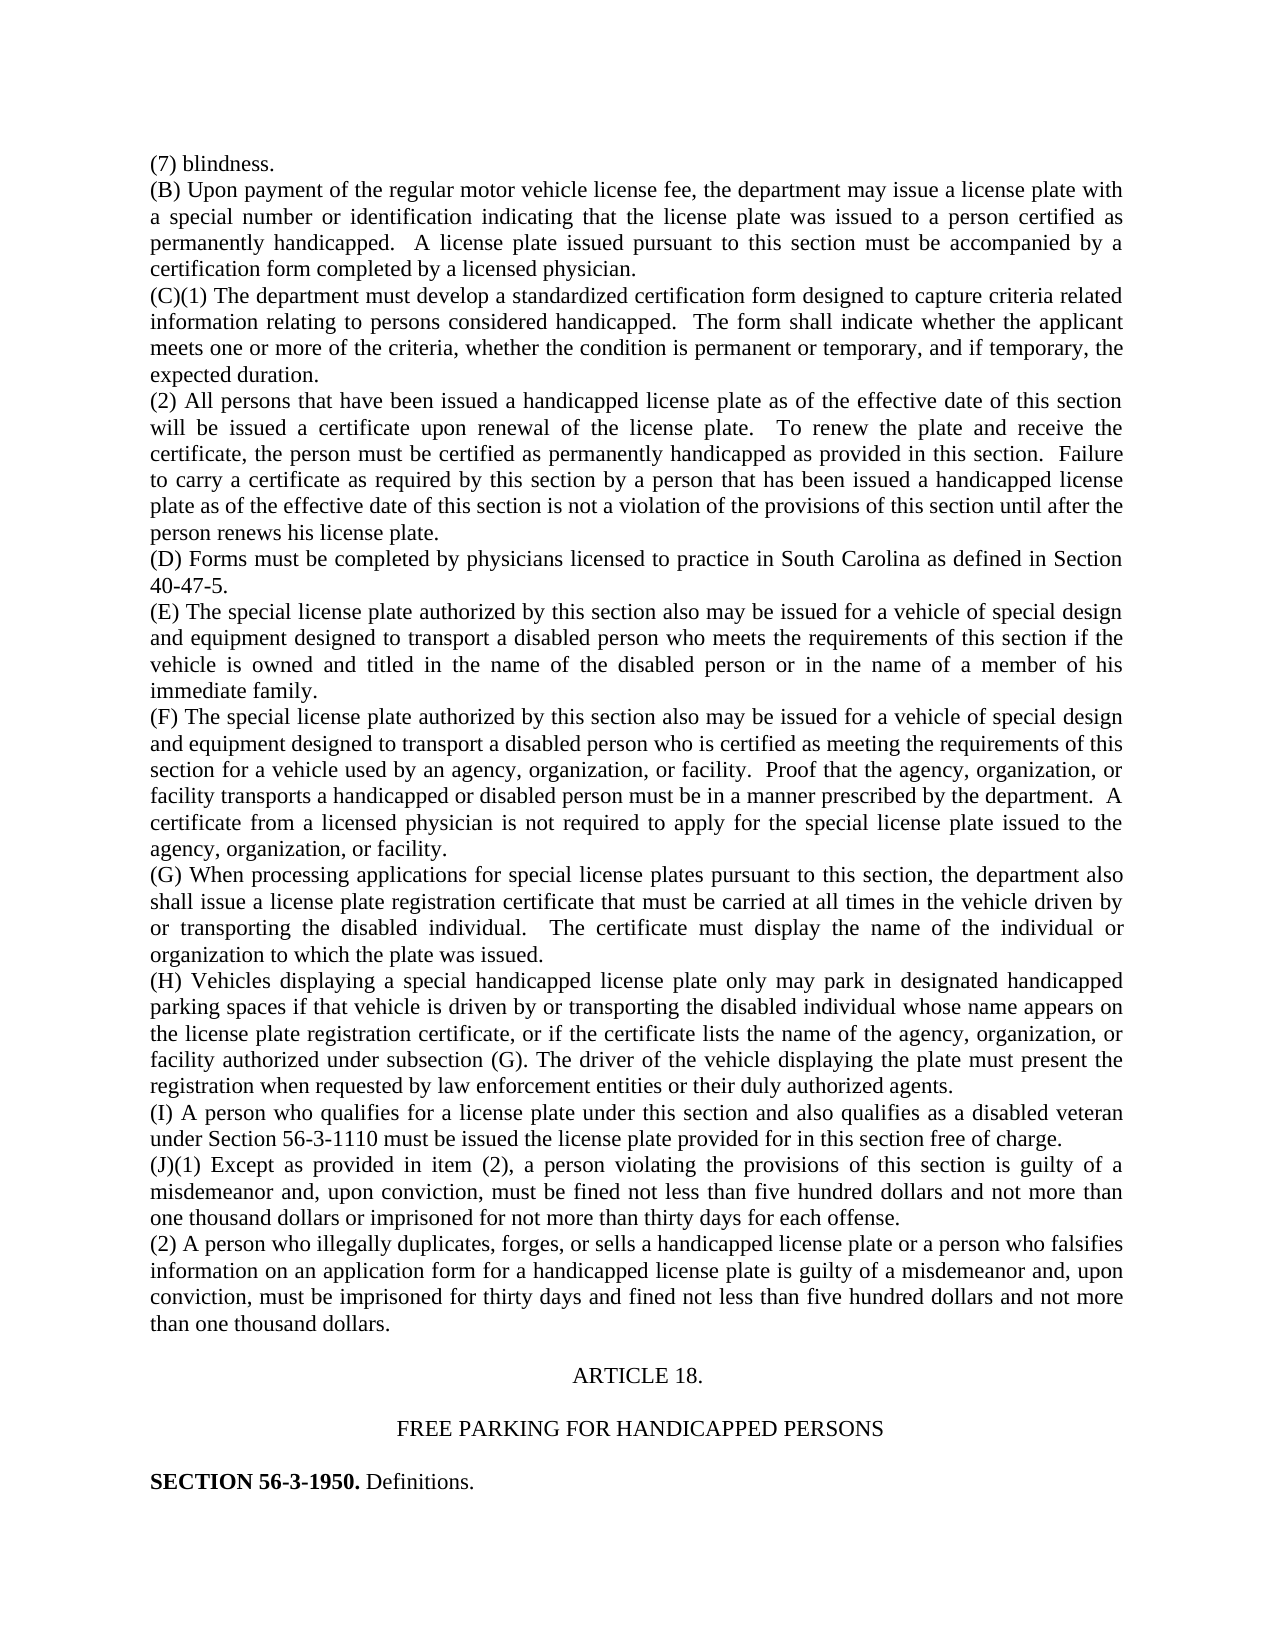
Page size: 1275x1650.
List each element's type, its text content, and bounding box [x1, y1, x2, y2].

text (2) A person who illegally duplicates, forges, or sells a handicapped license plate or a person who falsifies information on an application form for a handicapped license plate is guilty of a misdemeanor and, upon conviction, must be imprisoned for thirty days and fined not less than five hundred dollars and not more than one thousand dollars. [150, 1231, 1125, 1336]
text (I) A person who qualifies for a license plate under this section and also qualifies as a disabled veteran under Section 56-3-1110 must be issued the license plate provided for in this section free of charge. [150, 1099, 1125, 1151]
text (B) Upon payment of the regular motor vehicle license fee, the department may issue a license plate with a special number or identification indicating that the license plate was issued to a person certified as permanently handicapped. A license plate issued pursuant to this section must be accompanied by a certification form completed by a licensed physician. [150, 176, 1125, 282]
text (F) The special license plate authorized by this section also may be issued for a vehicle of special design and equipment designed to transport a disabled person who is certified as meeting the requirements of this section for a vehicle used by an agency, organization, or facility. Proof that the agency, organization, or facility transports a handicapped or disabled person must be in a manner prescribed by the department. A certificate from a licensed physician is not required to apply for the special license plate issued to the agency, organization, or facility. [150, 703, 1125, 862]
text (C)(1) The department must develop a standardized certification form designed to capture criteria related information relating to persons considered handicapped. The form shall indicate whether the applicant meets one or more of the criteria, whether the condition is permanent or temporary, and if temporary, the expected duration. [150, 282, 1125, 387]
text (H) Vehicles displaying a special handicapped license plate only may park in designated handicapped parking spaces if that vehicle is driven by or transporting the disabled individual whose name appears on the license plate registration certificate, or if the certificate lists the name of the agency, organization, or facility authorized under subsection (G). The driver of the vehicle displaying the plate must present the registration when requested by law enforcement entities or their duly authorized agents. [150, 967, 1125, 1099]
text (J)(1) Except as provided in item (2), a person violating the provisions of this section is guilty of a misdemeanor and, upon conviction, must be fined not less than five hundred dollars and not more than one thousand dollars or imprisoned for not more than thirty days for each offense. [150, 1151, 1125, 1231]
text ARTICLE 18. [150, 1362, 1125, 1389]
text FREE PARKING FOR HANDICAPPED PERSONS [150, 1415, 1125, 1441]
text (G) When processing applications for special license plates pursuant to this section, the department also shall issue a license plate registration certificate that must be carried at all times in the vehicle driven by or transporting the disabled individual. The certificate must display the name of the individual or organization to which the plate was issued. [150, 862, 1125, 967]
text (7) blindness. [150, 150, 1125, 176]
text (D) Forms must be completed by physicians licensed to practice in South Carolina as defined in Section 40-47-5. [150, 545, 1125, 598]
text (E) The special license plate authorized by this section also may be issued for a vehicle of special design and equipment designed to transport a disabled person who meets the requirements of this section if the vehicle is owned and titled in the name of the disabled person or in the name of a member of his immediate family. [150, 598, 1125, 703]
text SECTION 56-3-1950. Definitions. [150, 1468, 1125, 1494]
text (2) All persons that have been issued a handicapped license plate as of the effective date of this section will be issued a certificate upon renewal of the license plate. To renew the plate and receive the certificate, the person must be certified as permanently handicapped as provided in this section. Failure to carry a certificate as required by this section by a person that has been issued a handicapped license plate as of the effective date of this section is not a violation of the provisions of this section until after the person renews his license plate. [150, 387, 1125, 545]
